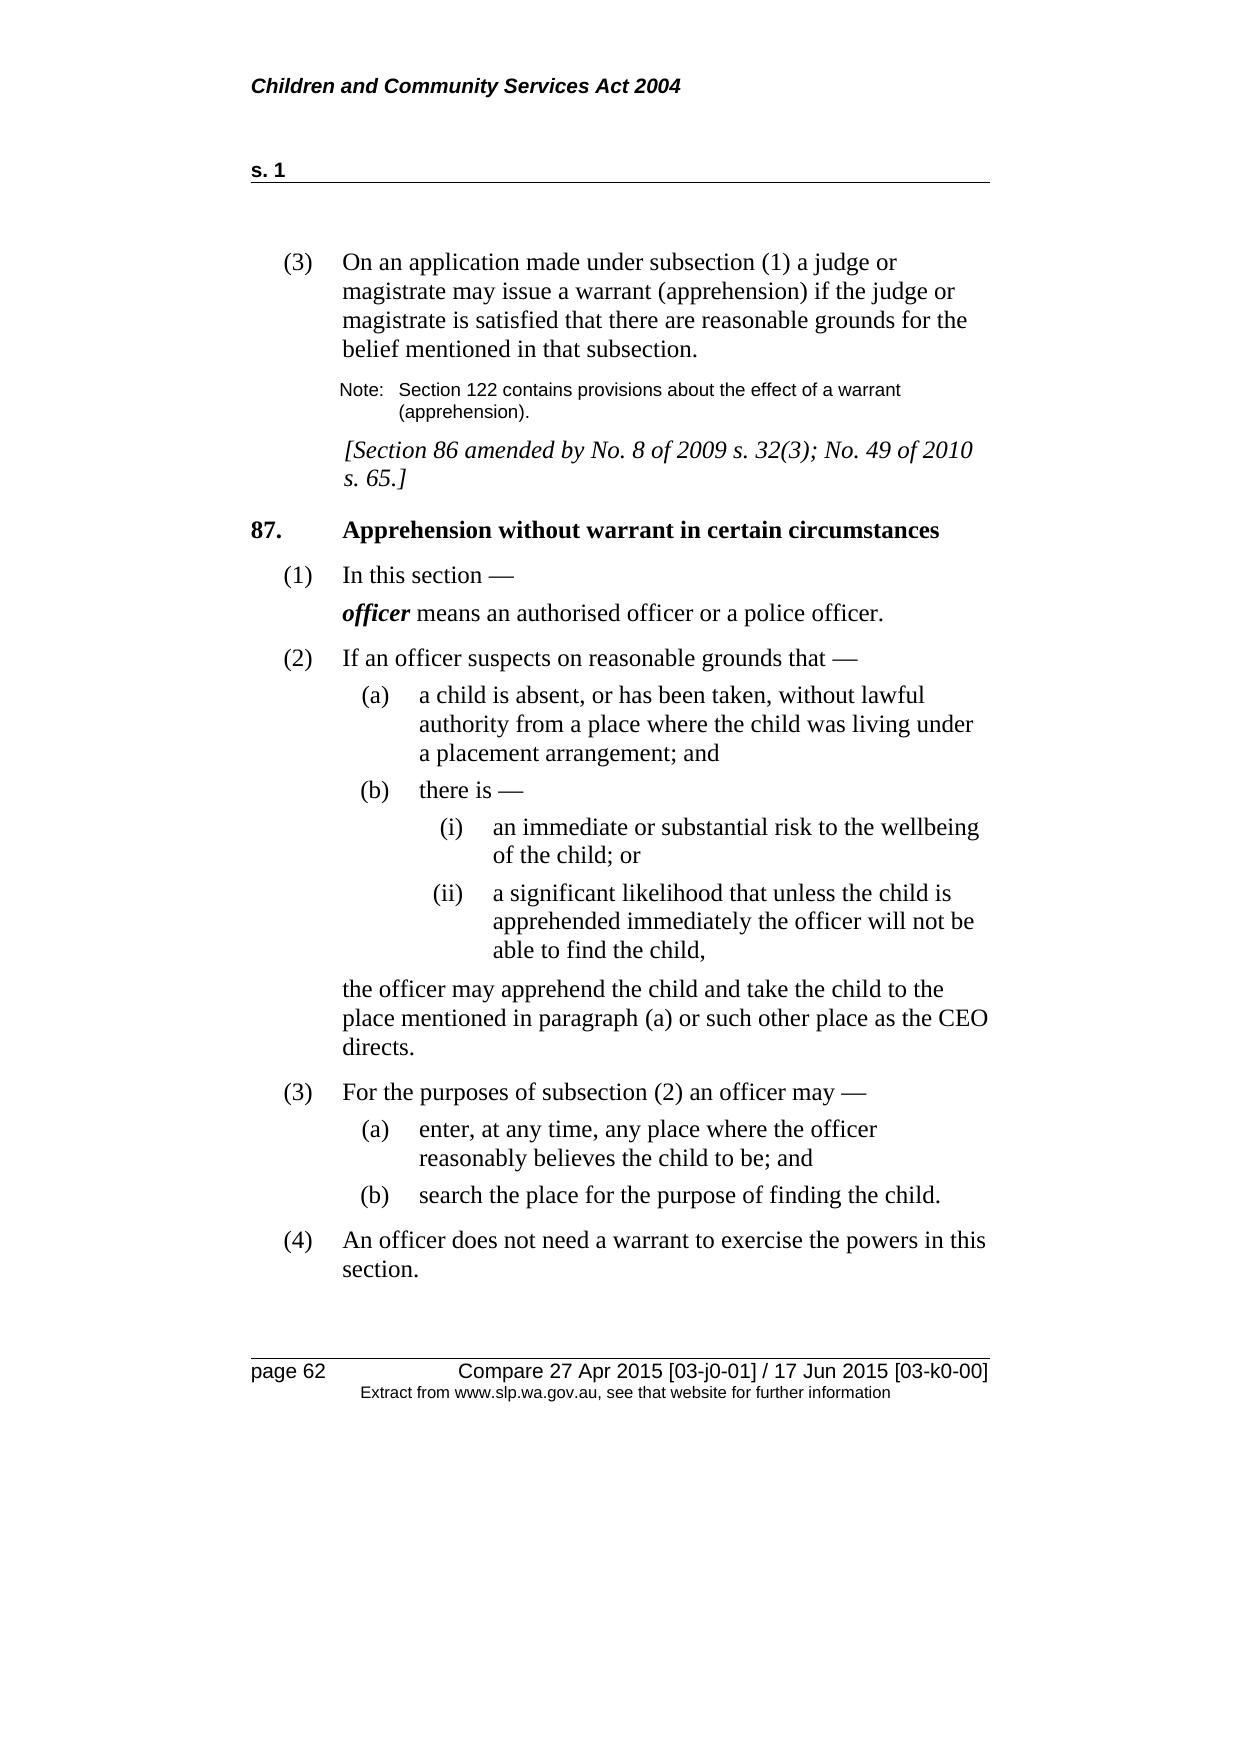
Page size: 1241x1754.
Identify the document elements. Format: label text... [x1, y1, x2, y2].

text (4) An officer does not need a warrant to exercise the powers in this section. [251, 1226, 990, 1283]
text (3) On an application made under subsection (1) a judge or magistrate may issue a warrant (apprehension) if the judge or magistrate is satisfied that there are reasonable grounds for the belief mentioned in that subsection. [251, 247, 990, 362]
text (a) a child is absent, or has been taken, without lawful authority from a place where the child was living under a placement arrangement; and [251, 680, 990, 766]
text (ii) a significant likelihood that unless the child is apprehended immediately the officer will not be able to find the child, [251, 878, 990, 964]
text (a) enter, at any time, any place where the officer reasonably believes the child to be; and [251, 1114, 990, 1172]
text (b) search the place for the purpose of finding the child. [251, 1180, 990, 1209]
subtitle 87. Apprehension without warrant in certain circumstances [251, 515, 990, 544]
text (i) an immediate or substantial risk to the wellbeing of the child; or [251, 812, 990, 869]
text officer means an authorised officer or a police officer. [251, 598, 990, 626]
text (3) For the purposes of subsection (2) an officer may — [251, 1077, 990, 1106]
text (2) If an officer suspects on reasonable grounds that — [251, 643, 990, 672]
text (b) there is — [251, 775, 990, 803]
text (1) In this section — [251, 561, 990, 589]
text the officer may apprehend the child and take the child to the place mentioned in paragraph (a) or such other place as the CEO directs. [251, 974, 990, 1061]
text Note: Section 122 contains provisions about the effect of a warrant (apprehension). [251, 379, 990, 422]
text [Section 86 amended by No. 8 of 2009 s. 32(3); No. 49 of 2010 s. 65.] [251, 435, 990, 492]
